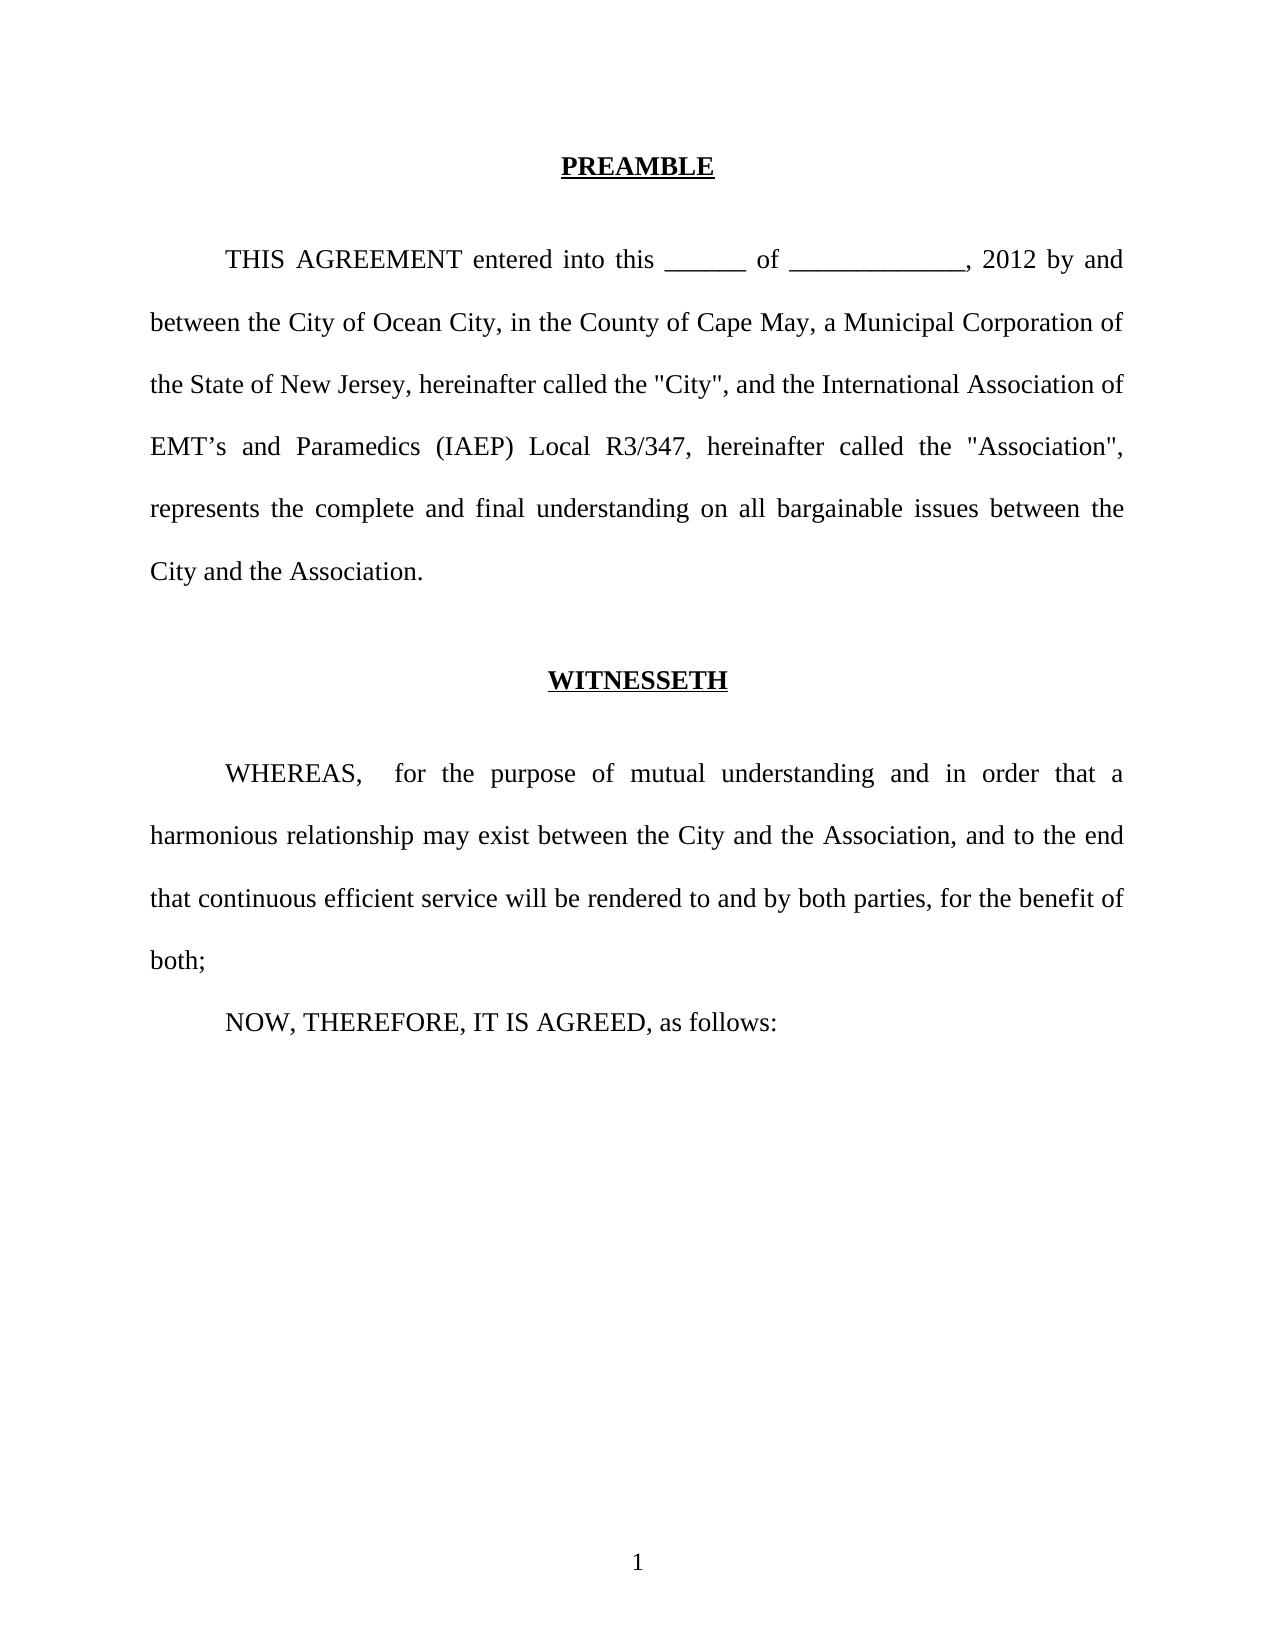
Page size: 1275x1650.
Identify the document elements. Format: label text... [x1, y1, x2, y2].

text PREAMBLE [150, 150, 1125, 181]
text WHEREAS, for the purpose of mutual understanding and in order that a harmonious relationship may exist between the City and the Association, and to the end that continuous efficient service will be rendered to and by both parties, for the benefit of both; [150, 757, 1125, 975]
text WITNESSETH [150, 664, 1125, 695]
text THIS AGREEMENT entered into this ______ of _____________, 2012 by and between the City of Ocean City, in the County of Cape May, a Municipal Corporation of the State of New Jersey, hereinafter called the "City", and the International Association of EMT’s and Paramedics (IAEP) Local R3/347, hereinafter called the "Association", represents the complete and final understanding on all bargainable issues between the City and the Association. [150, 243, 1125, 586]
text NOW, THEREFORE, IT IS AGREED, as follows: [150, 1006, 1125, 1037]
